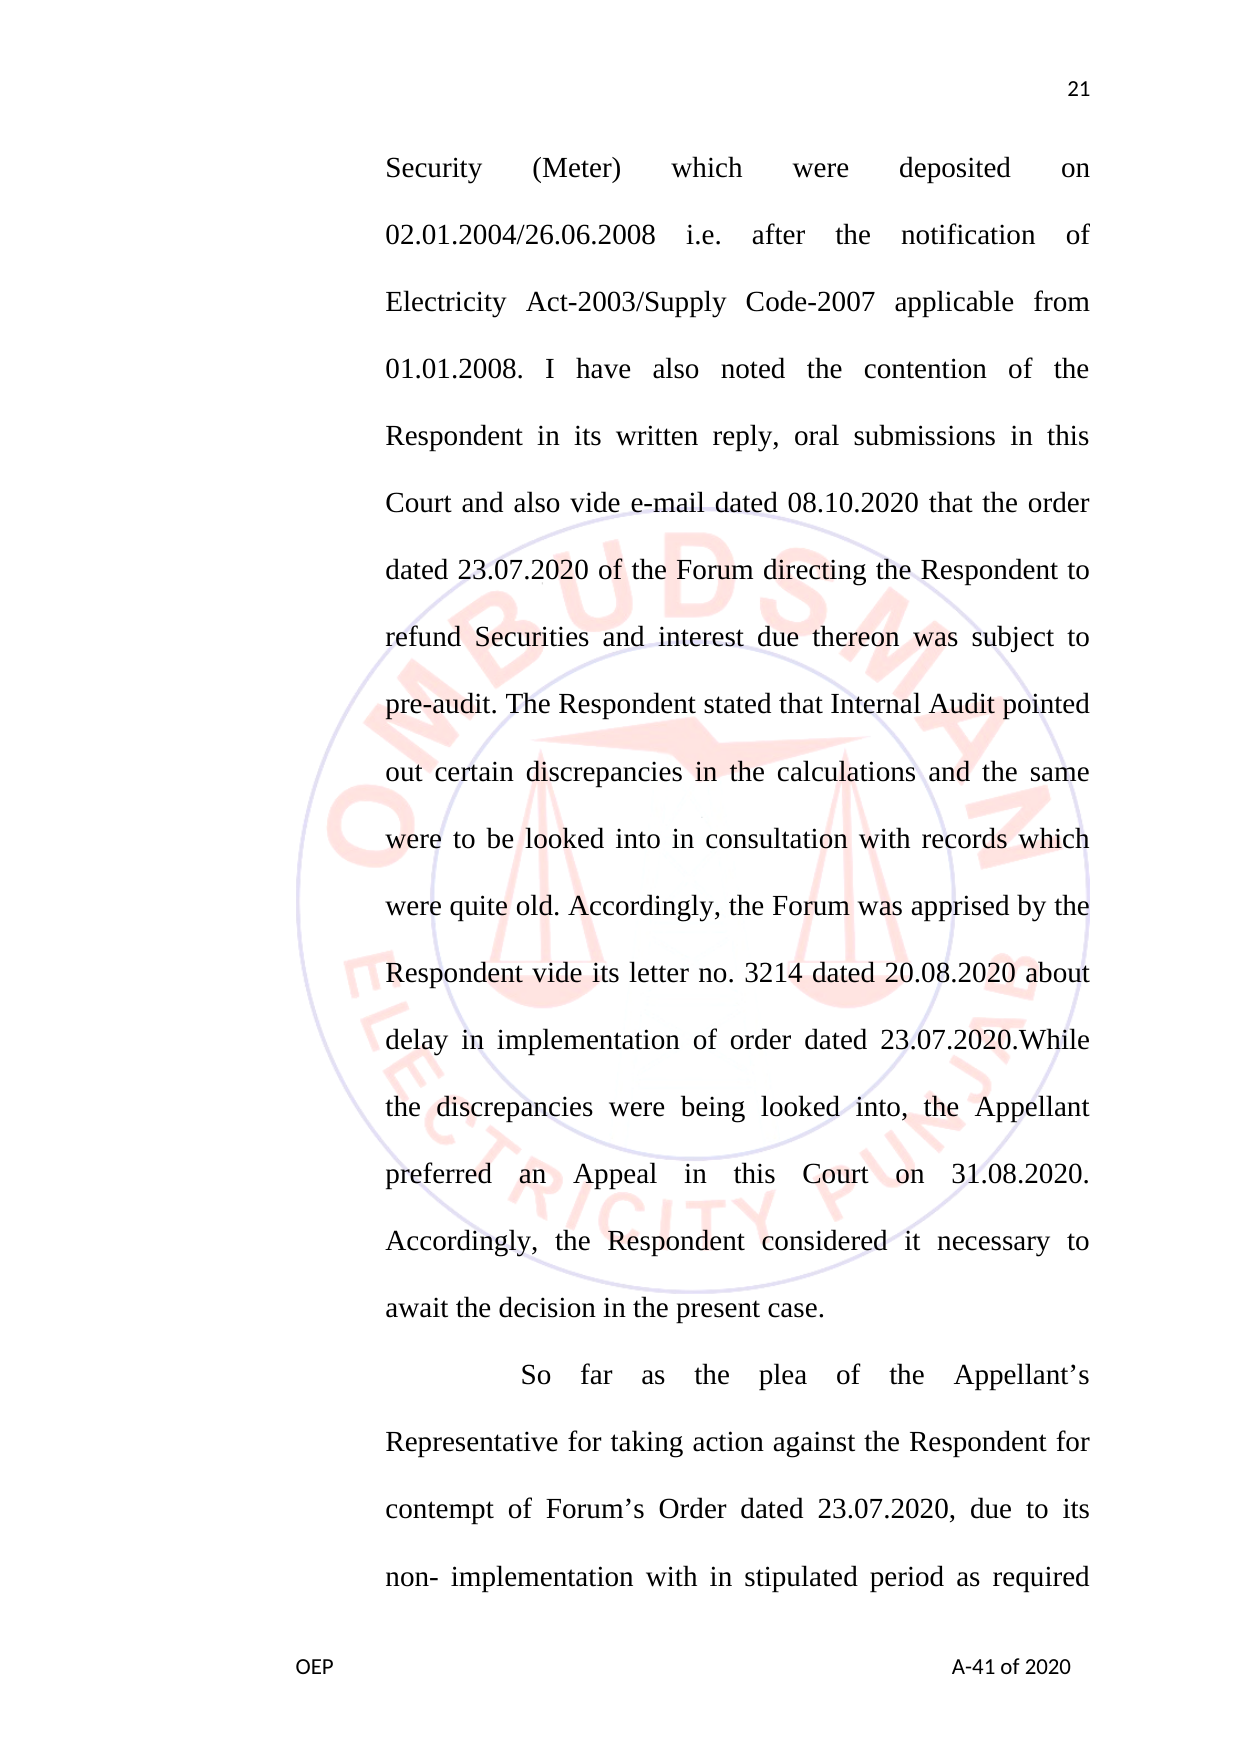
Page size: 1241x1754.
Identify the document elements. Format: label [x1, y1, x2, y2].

text [295, 150, 1090, 1324]
text [295, 1357, 1090, 1592]
